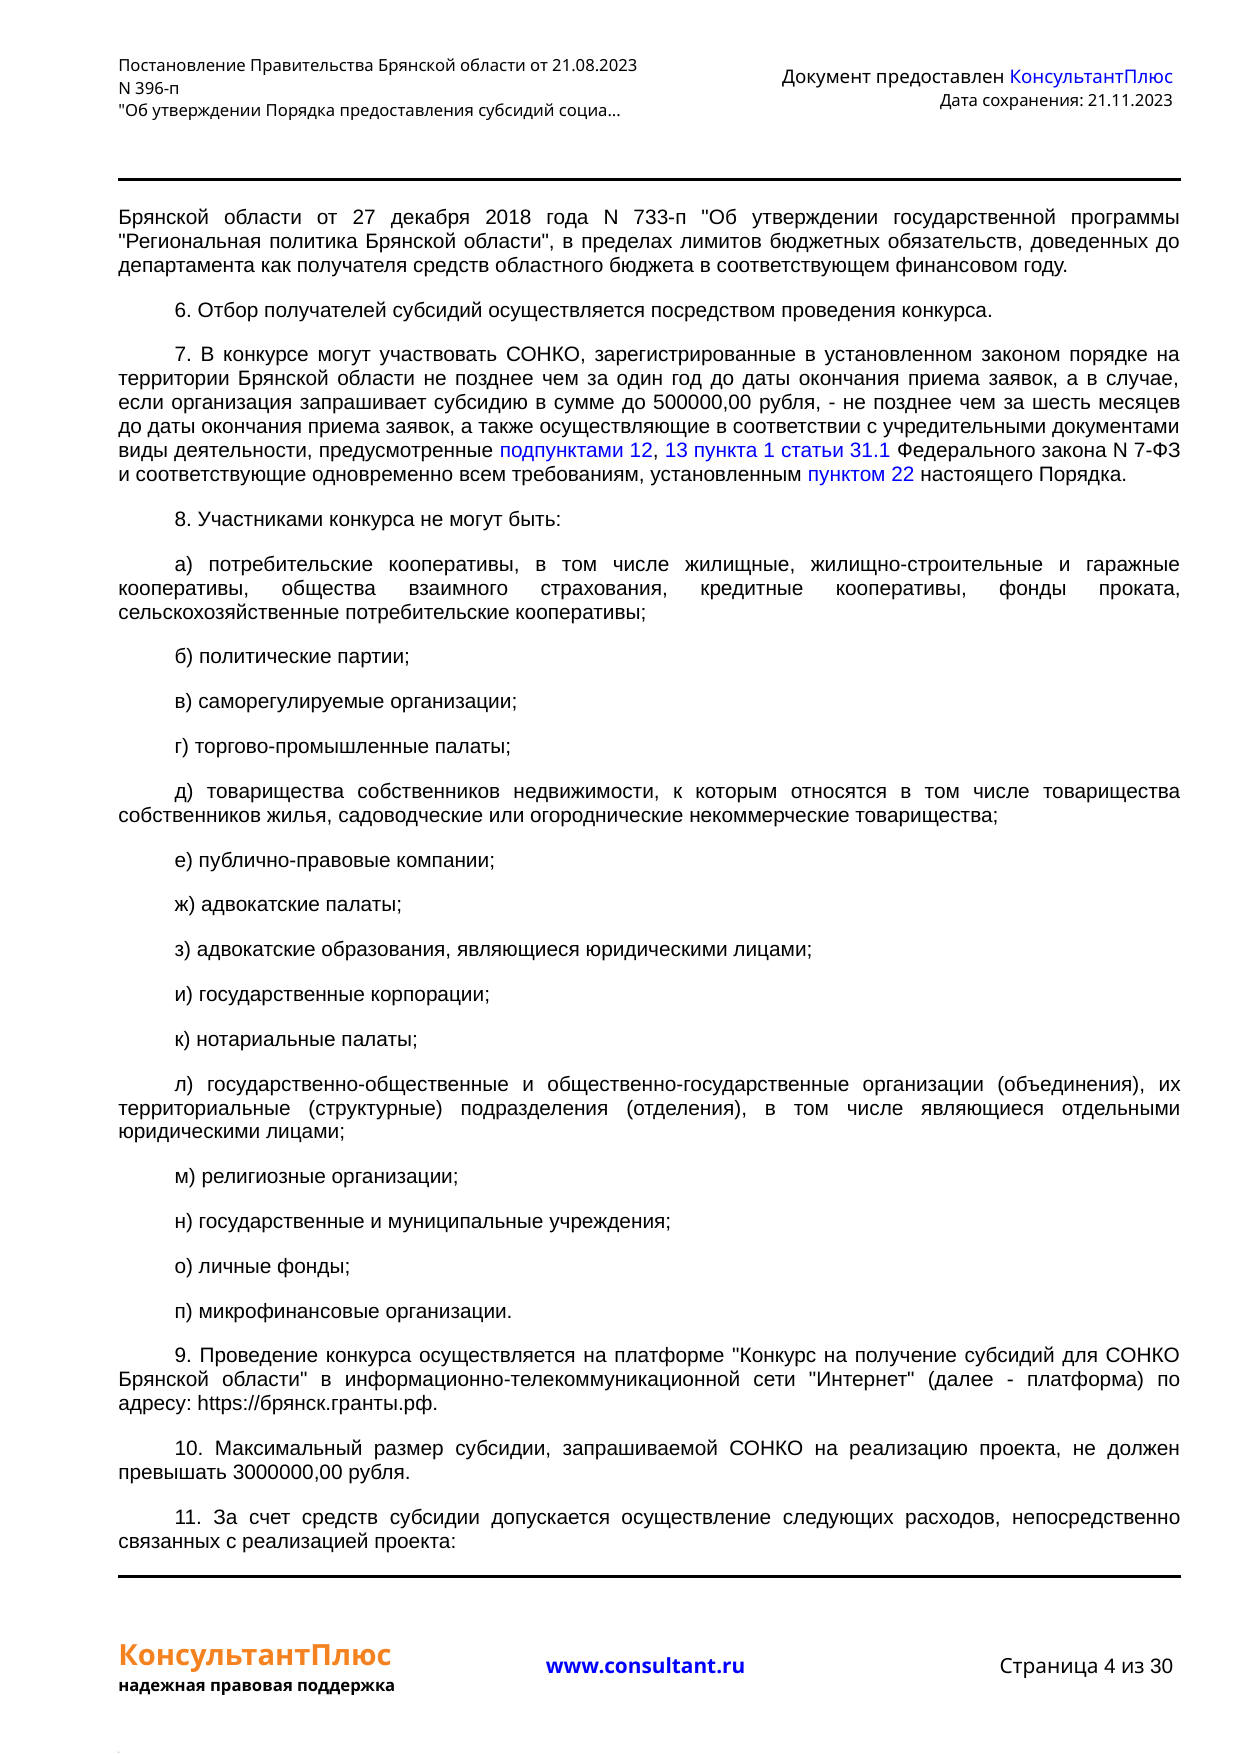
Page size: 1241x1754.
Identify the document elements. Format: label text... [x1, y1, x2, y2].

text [118, 205, 1181, 277]
text 11. За счет средств субсидии допускается осуществление следующих расходов, непосредственно связанных с реализацией проекта: [118, 1505, 1181, 1553]
text е) публично-правовые компании; [118, 847, 1181, 871]
text п) микрофинансовые организации. [118, 1298, 1181, 1322]
text н) государственные и муниципальные учреждения; [118, 1209, 1181, 1233]
text к) нотариальные палаты; [118, 1027, 1181, 1051]
text д) товарищества собственников недвижимости, к которым относятся в том числе товарищества собственников жилья, садоводческие или огороднические некоммерческие товарищества; [118, 779, 1181, 827]
text л) государственно-общественные и общественно-государственные организации (объединения), их территориальные (структурные) подразделения (отделения), в том числе являющиеся отдельными юридическими лицами; [118, 1071, 1181, 1143]
text а) потребительские кооперативы, в том числе жилищные, жилищно-строительные и гаражные кооперативы, общества взаимного страхования, кредитные кооперативы, фонды проката, сельскохозяйственные потребительские кооперативы; [118, 552, 1181, 623]
text м) религиозные организации; [118, 1164, 1181, 1188]
text в) саморегулируемые организации; [118, 689, 1181, 713]
text б) политические партии; [118, 644, 1181, 668]
text 10. Максимальный размер субсидии, запрашиваемой СОНКО на реализацию проекта, не должен превышать 3000000,00 рубля. [118, 1436, 1181, 1484]
text з) адвокатские образования, являющиеся юридическими лицами; [118, 937, 1181, 961]
text ж) адвокатские палаты; [118, 892, 1181, 916]
text 9. Проведение конкурса осуществляется на платформе "Конкурс на получение субсидий для СОНКО Брянской области" в информационно-телекоммуникационной сети "Интернет" (далее - платформа) по адресу: https://брянск.гранты.рф. [118, 1343, 1181, 1415]
text 6. Отбор получателей субсидий осуществляется посредством проведения конкурса. [118, 297, 1181, 321]
text о) личные фонды; [118, 1254, 1181, 1278]
text и) государственные корпорации; [118, 982, 1181, 1006]
text 8. Участниками конкурса не могут быть: [118, 507, 1181, 531]
text 7. В конкурсе могут участвовать СОНКО, зарегистрированные в установленном законом порядке на территории Брянской области не позднее чем за один год до даты окончания приема заявок, а в случае, если организация запрашивает субсидию в сумме до 500000,00 рубля, - не позднее чем за шесть месяцев до даты окончания приема заявок, а также осуществляющие в соответствии с учредительными документами виды деятельности, предусмотренные подпунктами 12, 13 пункта 1 статьи 31.1 Федерального закона N 7-ФЗ и соответствующие одновременно всем требованиям, установленным пунктом 22 настоящего Порядка. [118, 342, 1181, 486]
text г) торгово-промышленные палаты; [118, 734, 1181, 758]
